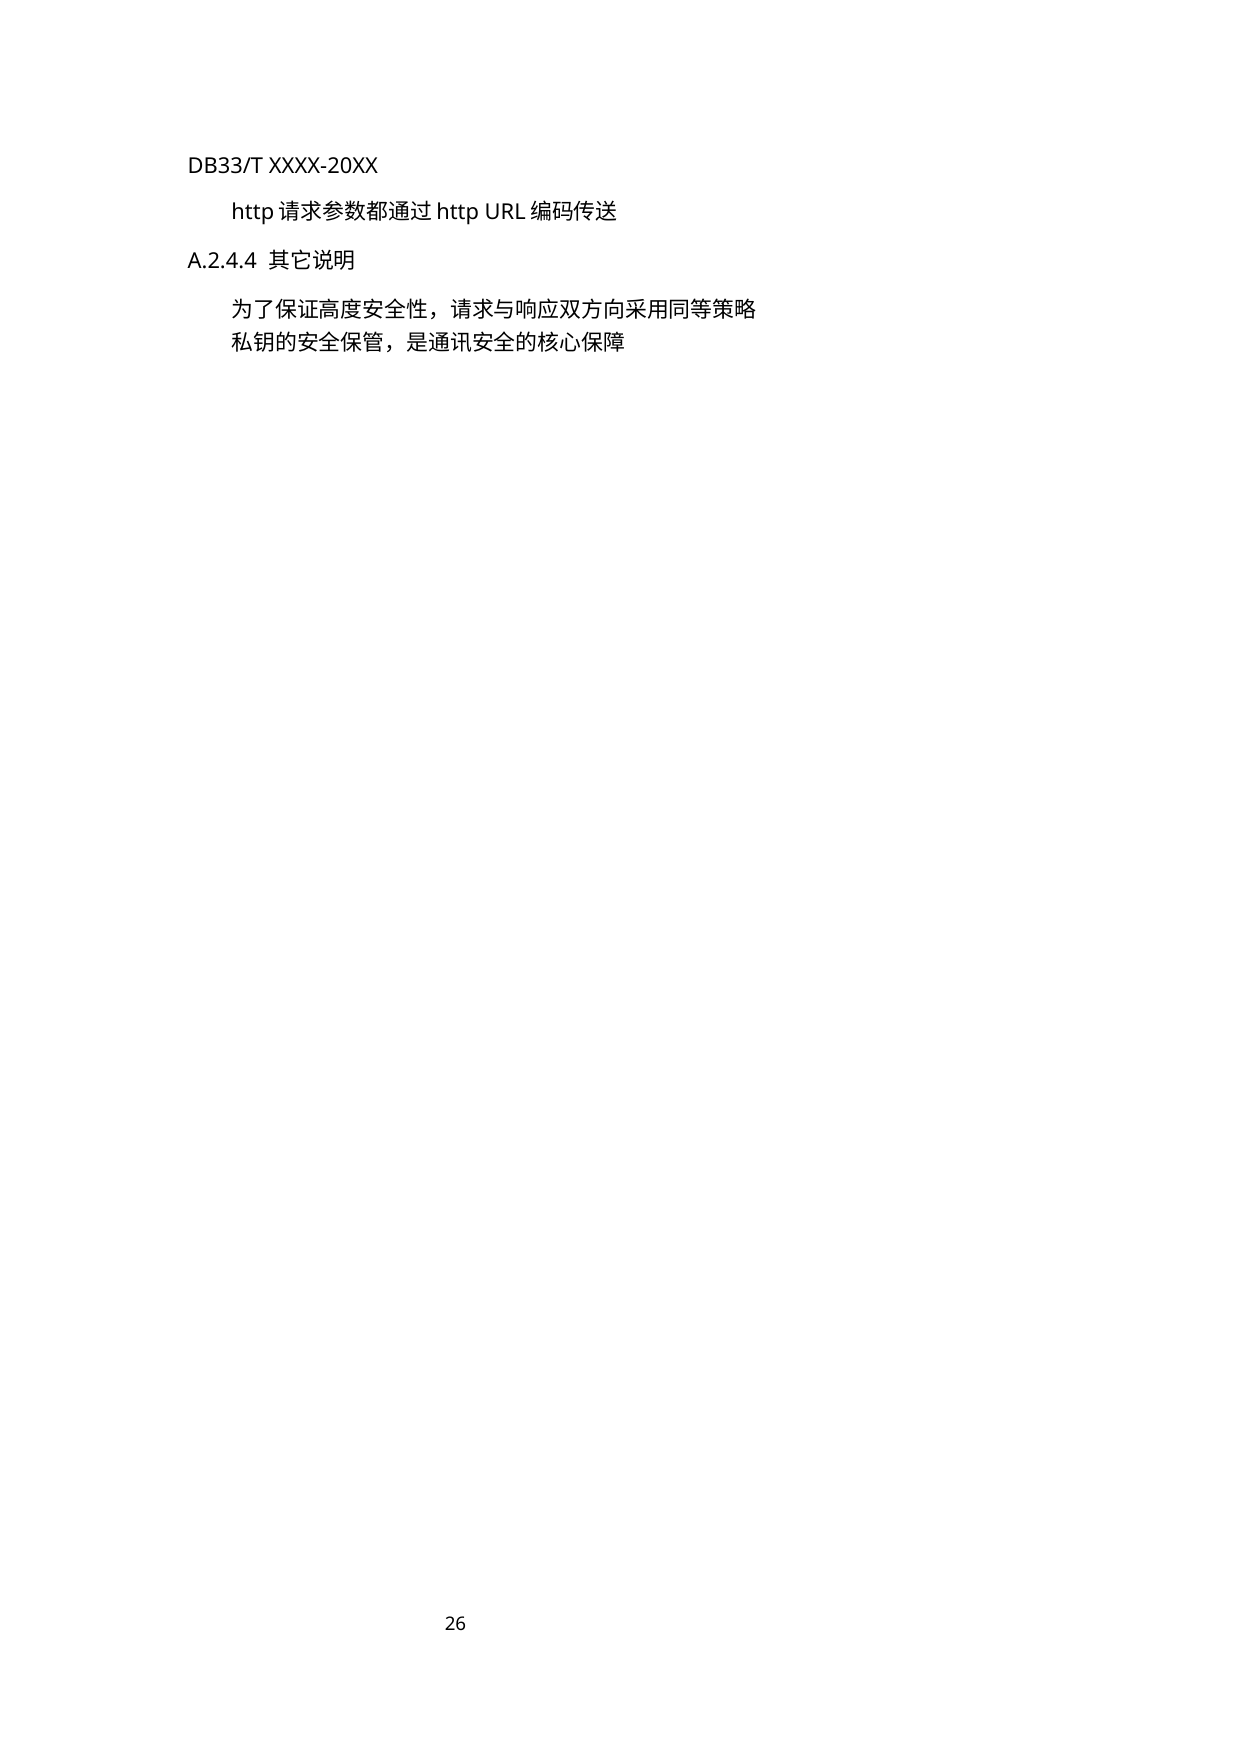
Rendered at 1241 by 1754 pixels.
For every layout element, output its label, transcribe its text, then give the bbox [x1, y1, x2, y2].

list A.2.4.4 其它说明 [187, 243, 1053, 275]
text 为了保证高度安全性，请求与响应双方向采用同等策略 [187, 292, 1053, 324]
text 私钥的安全保管，是通讯安全的核心保障 [187, 324, 1053, 357]
text http请求参数都通过http URL编码传送 [187, 194, 1053, 226]
